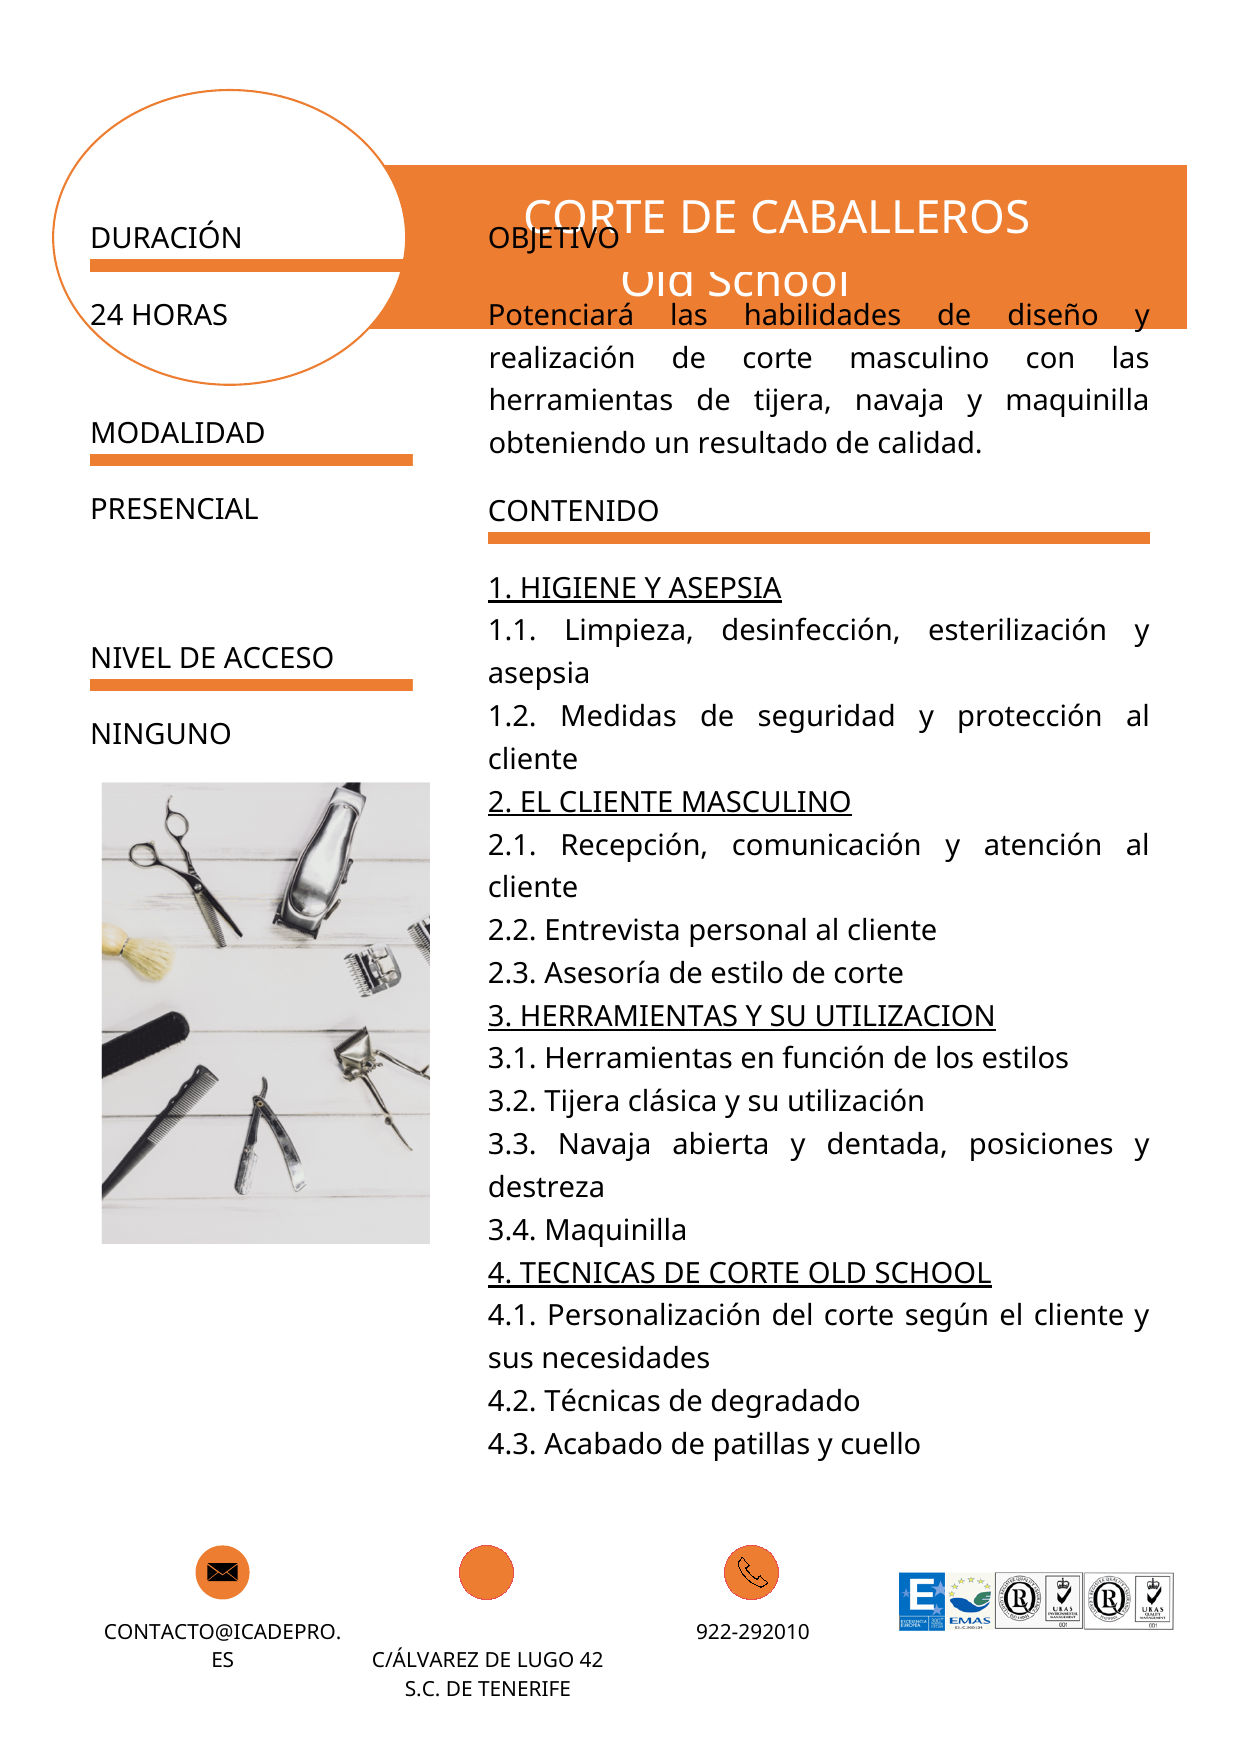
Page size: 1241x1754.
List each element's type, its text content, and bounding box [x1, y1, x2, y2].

picture [102, 783, 430, 1244]
picture [882, 1554, 1201, 1647]
table_header duración 24 horas modalidad presencial nivel de acceso Ninguno [90, 90, 488, 1465]
